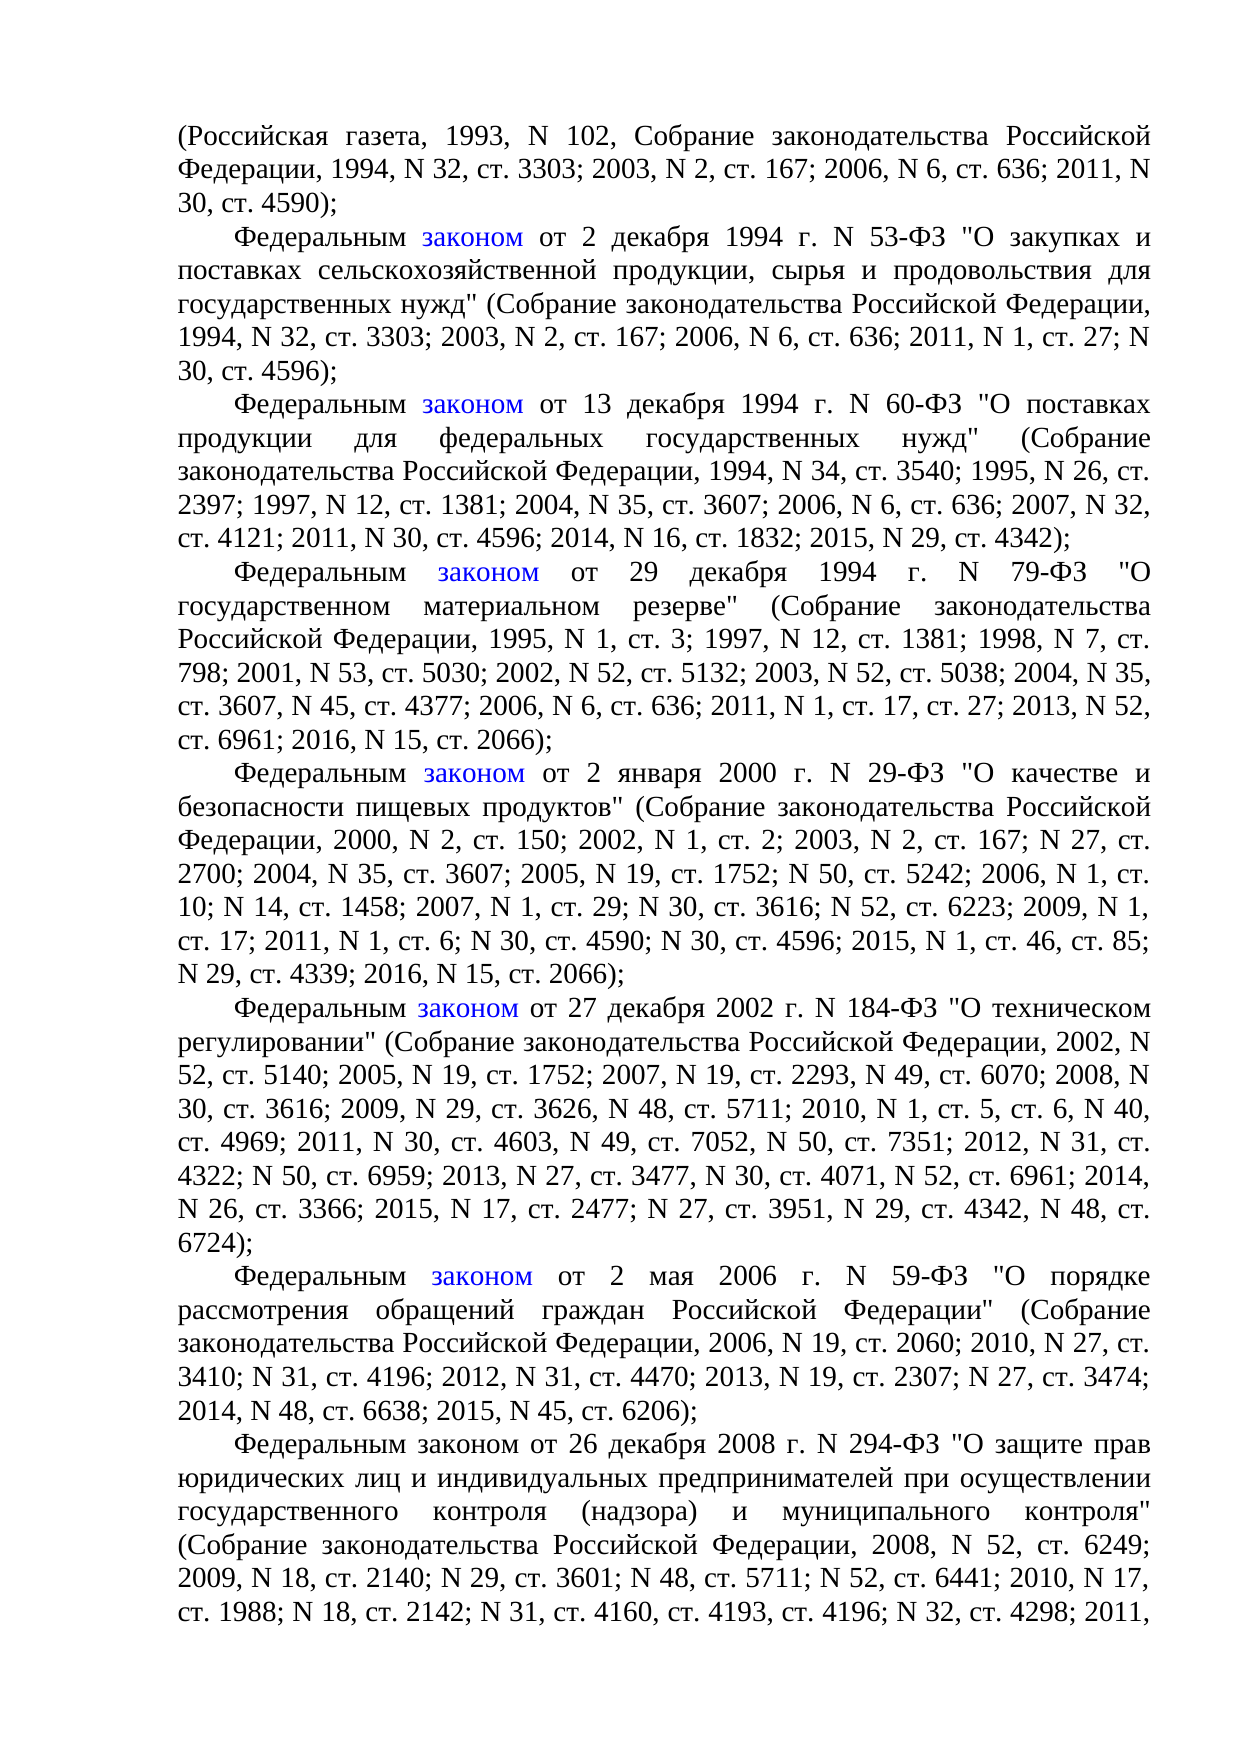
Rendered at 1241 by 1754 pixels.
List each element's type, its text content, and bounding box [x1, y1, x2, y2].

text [177, 118, 1152, 219]
text Федеральным законом от 29 декабря 1994 г. N 79-ФЗ "О государственном материальном резерве" (Собрание законодательства Российской Федерации, 1995, N 1, ст. 3; 1997, N 12, ст. 1381; 1998, N 7, ст. 798; 2001, N 53, ст. 5030; 2002, N 52, ст. 5132; 2003, N 52, ст. 5038; 2004, N 35, ст. 3607, N 45, ст. 4377; 2006, N 6, ст. 636; 2011, N 1, ст. 17, ст. 27; 2013, N 52, ст. 6961; 2016, N 15, ст. 2066); [177, 554, 1152, 755]
text Федеральным законом от 2 декабря 1994 г. N 53-ФЗ "О закупках и поставках сельскохозяйственной продукции, сырья и продовольствия для государственных нужд" (Собрание законодательства Российской Федерации, 1994, N 32, ст. 3303; 2003, N 2, ст. 167; 2006, N 6, ст. 636; 2011, N 1, ст. 27; N 30, ст. 4596); [177, 219, 1152, 386]
text Федеральным законом от 2 января 2000 г. N 29-ФЗ "О качестве и безопасности пищевых продуктов" (Собрание законодательства Российской Федерации, 2000, N 2, ст. 150; 2002, N 1, ст. 2; 2003, N 2, ст. 167; N 27, ст. 2700; 2004, N 35, ст. 3607; 2005, N 19, ст. 1752; N 50, ст. 5242; 2006, N 1, ст. 10; N 14, ст. 1458; 2007, N 1, ст. 29; N 30, ст. 3616; N 52, ст. 6223; 2009, N 1, ст. 17; 2011, N 1, ст. 6; N 30, ст. 4590; N 30, ст. 4596; 2015, N 1, ст. 46, ст. 85; N 29, ст. 4339; 2016, N 15, ст. 2066); [177, 755, 1152, 990]
text Федеральным законом от 2 мая 2006 г. N 59-ФЗ "О порядке рассмотрения обращений граждан Российской Федерации" (Собрание законодательства Российской Федерации, 2006, N 19, ст. 2060; 2010, N 27, ст. 3410; N 31, ст. 4196; 2012, N 31, ст. 4470; 2013, N 19, ст. 2307; N 27, ст. 3474; 2014, N 48, ст. 6638; 2015, N 45, ст. 6206); [177, 1258, 1152, 1426]
text Федеральным законом от 27 декабря 2002 г. N 184-ФЗ "О техническом регулировании" (Собрание законодательства Российской Федерации, 2002, N 52, ст. 5140; 2005, N 19, ст. 1752; 2007, N 19, ст. 2293, N 49, ст. 6070; 2008, N 30, ст. 3616; 2009, N 29, ст. 3626, N 48, ст. 5711; 2010, N 1, ст. 5, ст. 6, N 40, ст. 4969; 2011, N 30, ст. 4603, N 49, ст. 7052, N 50, ст. 7351; 2012, N 31, ст. 4322; N 50, ст. 6959; 2013, N 27, ст. 3477, N 30, ст. 4071, N 52, ст. 6961; 2014, N 26, ст. 3366; 2015, N 17, ст. 2477; N 27, ст. 3951, N 29, ст. 4342, N 48, ст. 6724); [177, 990, 1152, 1258]
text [177, 1426, 1152, 1627]
text Федеральным законом от 13 декабря 1994 г. N 60-ФЗ "О поставках продукции для федеральных государственных нужд" (Собрание законодательства Российской Федерации, 1994, N 34, ст. 3540; 1995, N 26, ст. 2397; 1997, N 12, ст. 1381; 2004, N 35, ст. 3607; 2006, N 6, ст. 636; 2007, N 32, ст. 4121; 2011, N 30, ст. 4596; 2014, N 16, ст. 1832; 2015, N 29, ст. 4342); [177, 386, 1152, 554]
